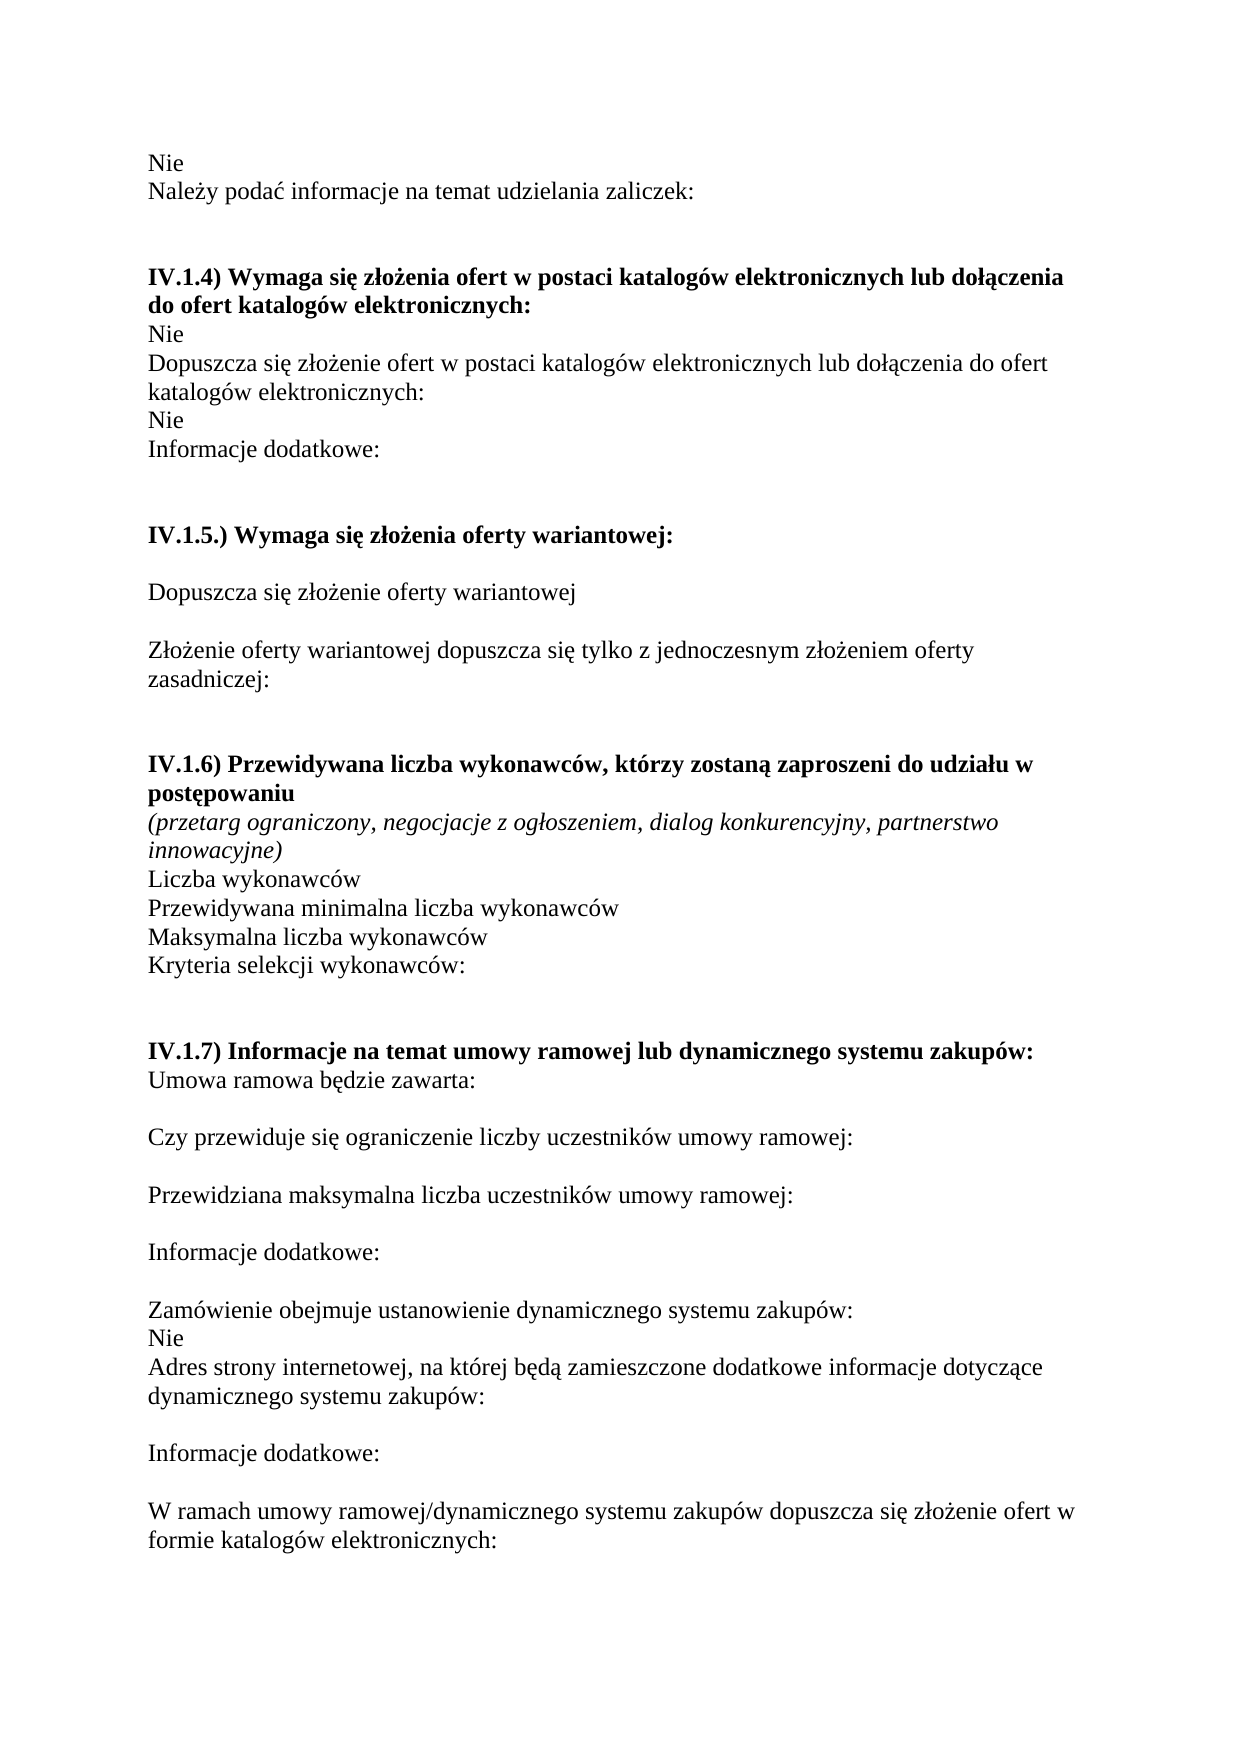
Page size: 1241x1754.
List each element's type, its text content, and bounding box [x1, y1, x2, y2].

text Liczba wykonawców Przewidywana minimalna liczba wykonawców Maksymalna liczba wykonawców Kryteria selekcji wykonawców: [148, 864, 1093, 1007]
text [148, 1065, 1093, 1582]
text Nie Należy podać informacje na temat udzielania zaliczek: [148, 148, 1093, 233]
text Nie Dopuszcza się złożenie ofert w postaci katalogów elektronicznych lub dołączenia do ofert katalogów elektronicznych: Nie Informacje dodatkowe: [148, 319, 1093, 491]
text IV.1.6) Przewidywana liczba wykonawców, którzy zostaną zaproszeni do udziału w postępowaniu (przetarg ograniczony, negocjacje z ogłoszeniem, dialog konkurencyjny, partnerstwo innowacyjne) [148, 720, 1093, 864]
text IV.1.7) Informacje na temat umowy ramowej lub dynamicznego systemu zakupów: [148, 1007, 1093, 1065]
text IV.1.4) Wymaga się złożenia ofert w postaci katalogów elektronicznych lub dołączenia do ofert katalogów elektronicznych: [148, 233, 1093, 319]
text IV.1.5.) Wymaga się złożenia oferty wariantowej: [148, 491, 1093, 549]
text Dopuszcza się złożenie oferty wariantowej Złożenie oferty wariantowej dopuszcza się tylko z jednoczesnym złożeniem oferty zasadniczej: [148, 549, 1093, 720]
